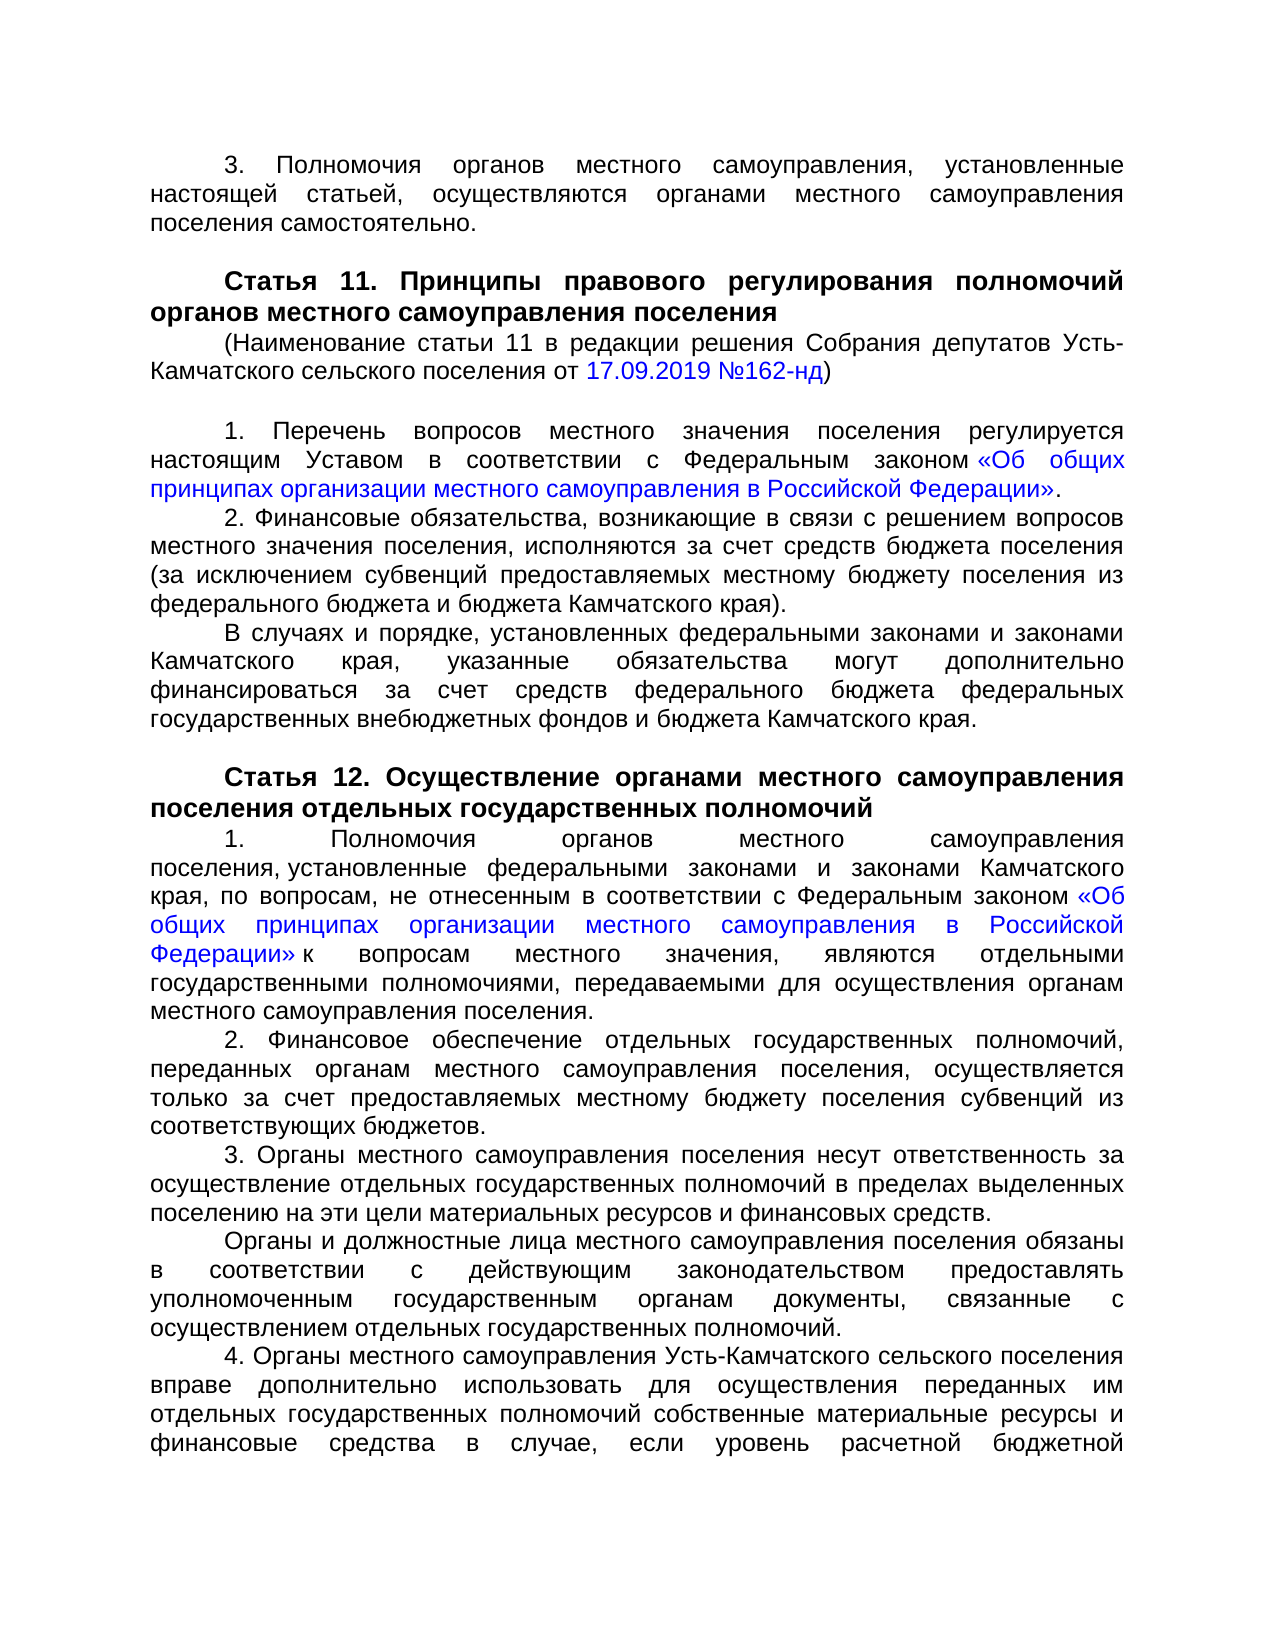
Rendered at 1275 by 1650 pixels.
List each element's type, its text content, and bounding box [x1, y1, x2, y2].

text В случаях и порядке, установленных федеральными законами и законами Камчатского края, указанные обязательства могут дополнительно финансироваться за счет средств федерального бюджета федеральных государственных внебюджетных фондов и бюджета Камчатского края. [150, 617, 1125, 732]
text 2. Финансовые обязательства, возникающие в связи с решением вопросов местного значения поселения, исполняются за счет средств бюджета поселения (за исключением субвенций предоставляемых местному бюджету поселения из федерального бюджета и бюджета Камчатского края). [150, 502, 1125, 617]
text Статья 12. Осуществление органами местного самоуправления поселения отдельных государственных полномочий [150, 761, 1125, 824]
text 3. Полномочия органов местного самоуправления, установленные настоящей статьей, осуществляются органами местного самоуправления поселения самостоятельно. [150, 150, 1125, 236]
text 1. Полномочия органов местного самоуправления поселения, установленные федеральными законами и законами Камчатского края, по вопросам, не отнесенным в соответствии с Федеральным законом «Об общих принципах организации местного самоуправления в Российской Федерации» к вопросам местного значения, являются отдельными государственными полномочиями, передаваемыми для осуществления органам местного самоуправления поселения. [150, 824, 1125, 1025]
text (Наименование статьи 11 в редакции решения Собрания депутатов Усть-Камчатского сельского поселения от 17.09.2019 №162-нд) [150, 327, 1125, 385]
text Статья 11. Принципы правового регулирования полномочий органов местного самоуправления поселения [150, 265, 1125, 327]
text 3. Органы местного самоуправления поселения несут ответственность за осуществление отдельных государственных полномочий в пределах выделенных поселению на эти цели материальных ресурсов и финансовых средств. [150, 1140, 1125, 1226]
text 2. Финансовое обеспечение отдельных государственных полномочий, переданных органам местного самоуправления поселения, осуществляется только за счет предоставляемых местному бюджету поселения субвенций из соответствующих бюджетов. [150, 1025, 1125, 1140]
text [150, 1341, 1125, 1456]
text 1. Перечень вопросов местного значения поселения регулируется настоящим Уставом в соответствии с Федеральным законом «Об общих принципах организации местного самоуправления в Российской Федерации». [150, 416, 1125, 502]
text Органы и должностные лица местного самоуправления поселения обязаны в соответствии с действующим законодательством предоставлять уполномоченным государственным органам документы, связанные с осуществлением отдельных государственных полномочий. [150, 1226, 1125, 1341]
